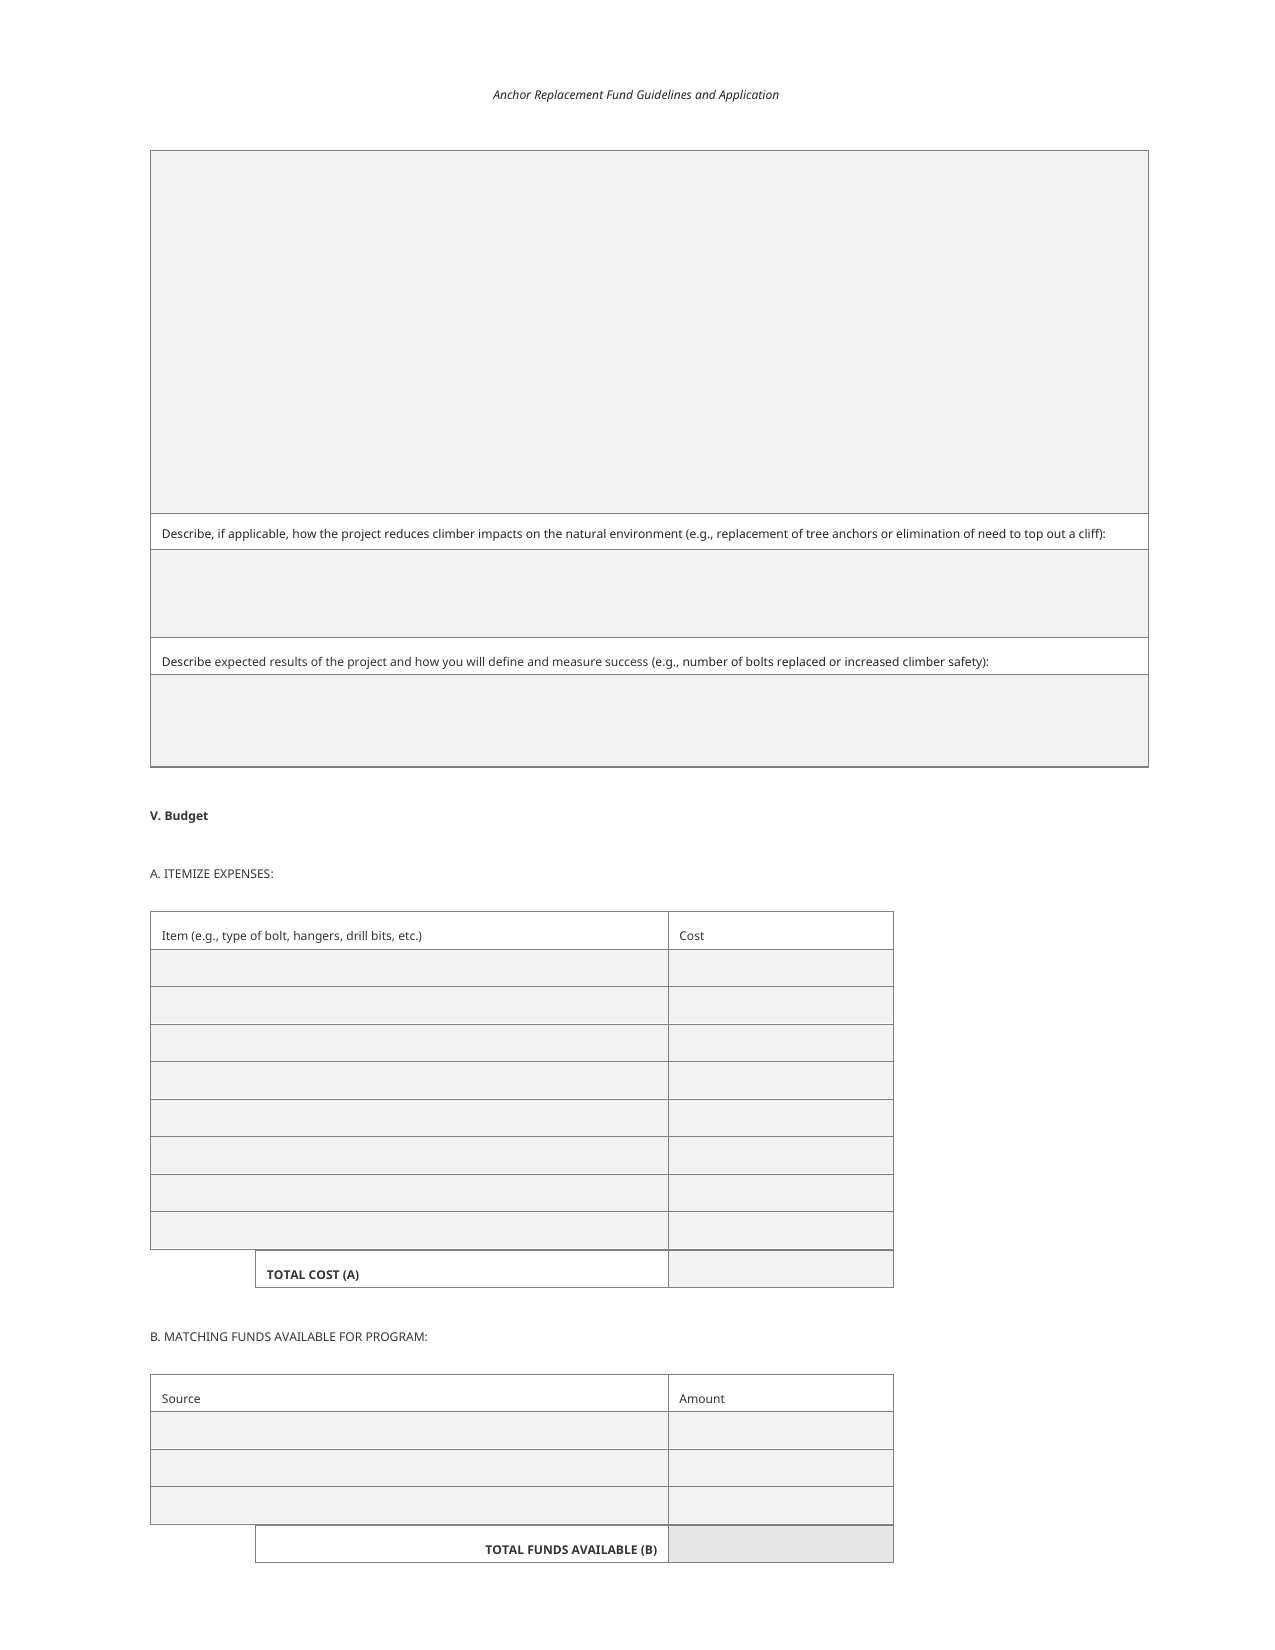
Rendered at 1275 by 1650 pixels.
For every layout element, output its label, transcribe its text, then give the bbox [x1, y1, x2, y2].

table_cell [669, 1137, 893, 1173]
table_cell [151, 1175, 668, 1211]
table_cell Describe, if applicable, how the project reduces climber impacts on the natural environment (e.g., replacement of tree anchors or elimination of need to top out a cliff): [151, 514, 1148, 549]
table_cell [151, 1212, 668, 1248]
table_cell [669, 987, 893, 1023]
table_header TOTAL COST (A) [256, 1251, 668, 1287]
table_cell [669, 1487, 893, 1523]
table_header Item (e.g., type of bolt, hangers, drill bits, etc.) [151, 912, 668, 948]
text B. MATCHING FUNDS AVAILABLE FOR PROGRAM: [150, 1317, 1125, 1345]
table_cell [151, 1450, 668, 1486]
table_cell [151, 1062, 668, 1098]
table_header [669, 1526, 893, 1562]
table_cell [151, 1025, 668, 1061]
table_cell [669, 1175, 893, 1211]
table_header Amount [669, 1375, 893, 1411]
table_cell [151, 1487, 668, 1523]
table_header [669, 1251, 893, 1287]
table_cell [669, 1450, 893, 1486]
table_cell [669, 1100, 893, 1136]
text V. Budget [150, 768, 1125, 824]
text A. ITEMIZE EXPENSES: [150, 853, 1125, 882]
table_cell [669, 1212, 893, 1248]
table_cell [151, 1100, 668, 1136]
table_cell [669, 1025, 893, 1061]
table_header Cost [669, 912, 893, 948]
table_header Source [151, 1375, 668, 1411]
table_cell [669, 950, 893, 986]
table_cell [151, 950, 668, 986]
table_cell [151, 675, 1148, 766]
table_cell [151, 1137, 668, 1173]
table_cell [151, 987, 668, 1023]
table_cell [151, 1412, 668, 1448]
table_header TOTAL FUNDS AVAILABLE (B) [256, 1526, 668, 1562]
table_cell Describe expected results of the project and how you will define and measure success (e.g., number of bolts replaced or increased climber safety): [151, 638, 1148, 674]
table_cell [151, 550, 1148, 637]
table_cell [669, 1412, 893, 1448]
table_cell [669, 1062, 893, 1098]
table_cell [151, 151, 1148, 513]
